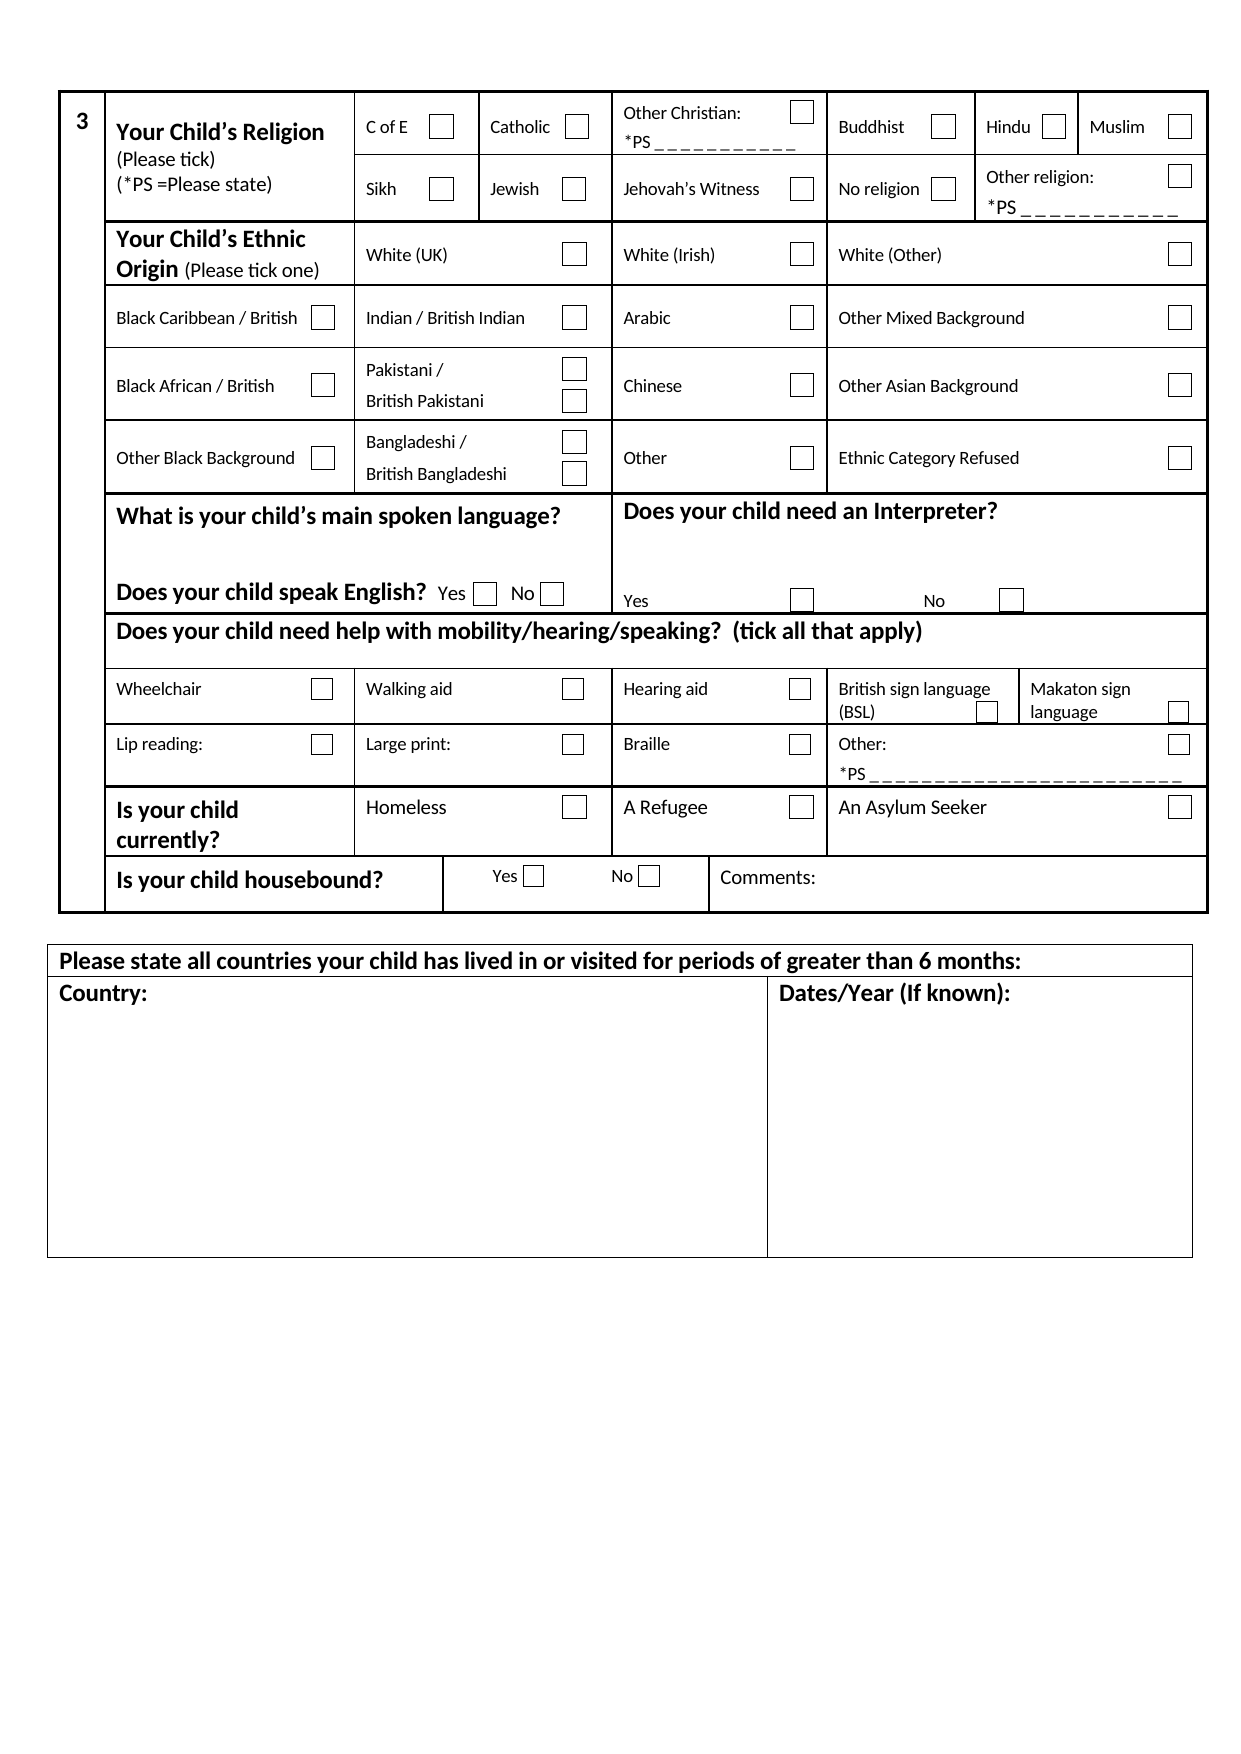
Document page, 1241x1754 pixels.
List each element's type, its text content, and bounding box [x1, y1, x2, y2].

table_cell Other Black Background [106, 421, 354, 492]
table_cell British sign language (BSL) [828, 669, 1018, 723]
table_cell Indian / British Indian [355, 286, 611, 347]
table_cell Bangladeshi / British Bangladeshi [355, 421, 611, 492]
table_cell Does your child need an Interpreter? Yes No [613, 495, 1206, 612]
table_cell Makaton sign language [1020, 669, 1206, 723]
table_cell Yes No [444, 857, 708, 911]
table_cell Black Caribbean / British [106, 286, 354, 347]
table_cell Other Mixed Background [828, 286, 1206, 347]
table_cell Hearing aid [613, 669, 826, 723]
table_cell Homeless [355, 788, 611, 855]
table_cell Arabic [613, 286, 826, 347]
table_cell Walking aid [355, 669, 611, 723]
table_cell Ethnic Category Refused [828, 421, 1206, 492]
table_cell Does your child need help with mobility/hearing/speaking? (tick all that apply) [106, 615, 1206, 668]
table_cell Jehovah’s Witness [613, 155, 826, 220]
table_cell White (Irish) [613, 223, 826, 284]
table_cell Other Asian Background [828, 348, 1206, 419]
table_header Other Christian: *PS _ _ _ _ _ _ _ _ _ _ _ [613, 93, 826, 153]
table_cell Dates/Year (If known): [768, 977, 1192, 1257]
table_cell Country: [48, 977, 767, 1257]
table_header Your Child’s Religion (Please tick) (*PS =Please state) [106, 93, 354, 220]
table_header Muslim [1079, 93, 1206, 153]
table_cell Is your child housebound? [106, 857, 442, 911]
table_cell Lip reading: [106, 725, 354, 785]
table_cell What is your child’s main spoken language? Does your child speak English? Yes No [106, 495, 611, 612]
table_cell Comments: [710, 857, 1206, 911]
table_cell No religion [828, 155, 974, 220]
table_header Buddhist [828, 93, 974, 153]
table_header Please state all countries your child has lived in or visited for periods of greater than 6 months: [48, 945, 1192, 976]
table_header C of E [355, 93, 478, 153]
table_cell Other religion: *PS _ _ _ _ _ _ _ _ _ _ _ [976, 155, 1206, 220]
table_cell A Refugee [613, 788, 826, 855]
table_cell Jewish [480, 155, 611, 220]
table_cell Is your child currently? [106, 788, 354, 855]
table_cell Wheelchair [106, 669, 354, 723]
table_cell Your Child’s Ethnic Origin (Please tick one) [106, 223, 354, 284]
table_cell Braille [613, 725, 826, 785]
table_cell Black African / British [106, 348, 354, 419]
table_header Hindu [976, 93, 1077, 153]
table_cell White (Other) [828, 223, 1206, 284]
table_cell Sikh [355, 155, 478, 220]
table_cell Chinese [613, 348, 826, 419]
table_cell An Asylum Seeker [828, 788, 1206, 855]
table_cell Large print: [355, 725, 611, 785]
table_header Catholic [480, 93, 611, 153]
table_cell White (UK) [355, 223, 611, 284]
table_cell Other [613, 421, 826, 492]
table_header 3 [61, 93, 104, 911]
table_cell Other: *PS _ _ _ _ _ _ _ _ _ _ _ _ _ _ _ _ _ _ _ _ _ _ _ _ [828, 725, 1206, 785]
table_cell Pakistani / British Pakistani [355, 348, 611, 419]
